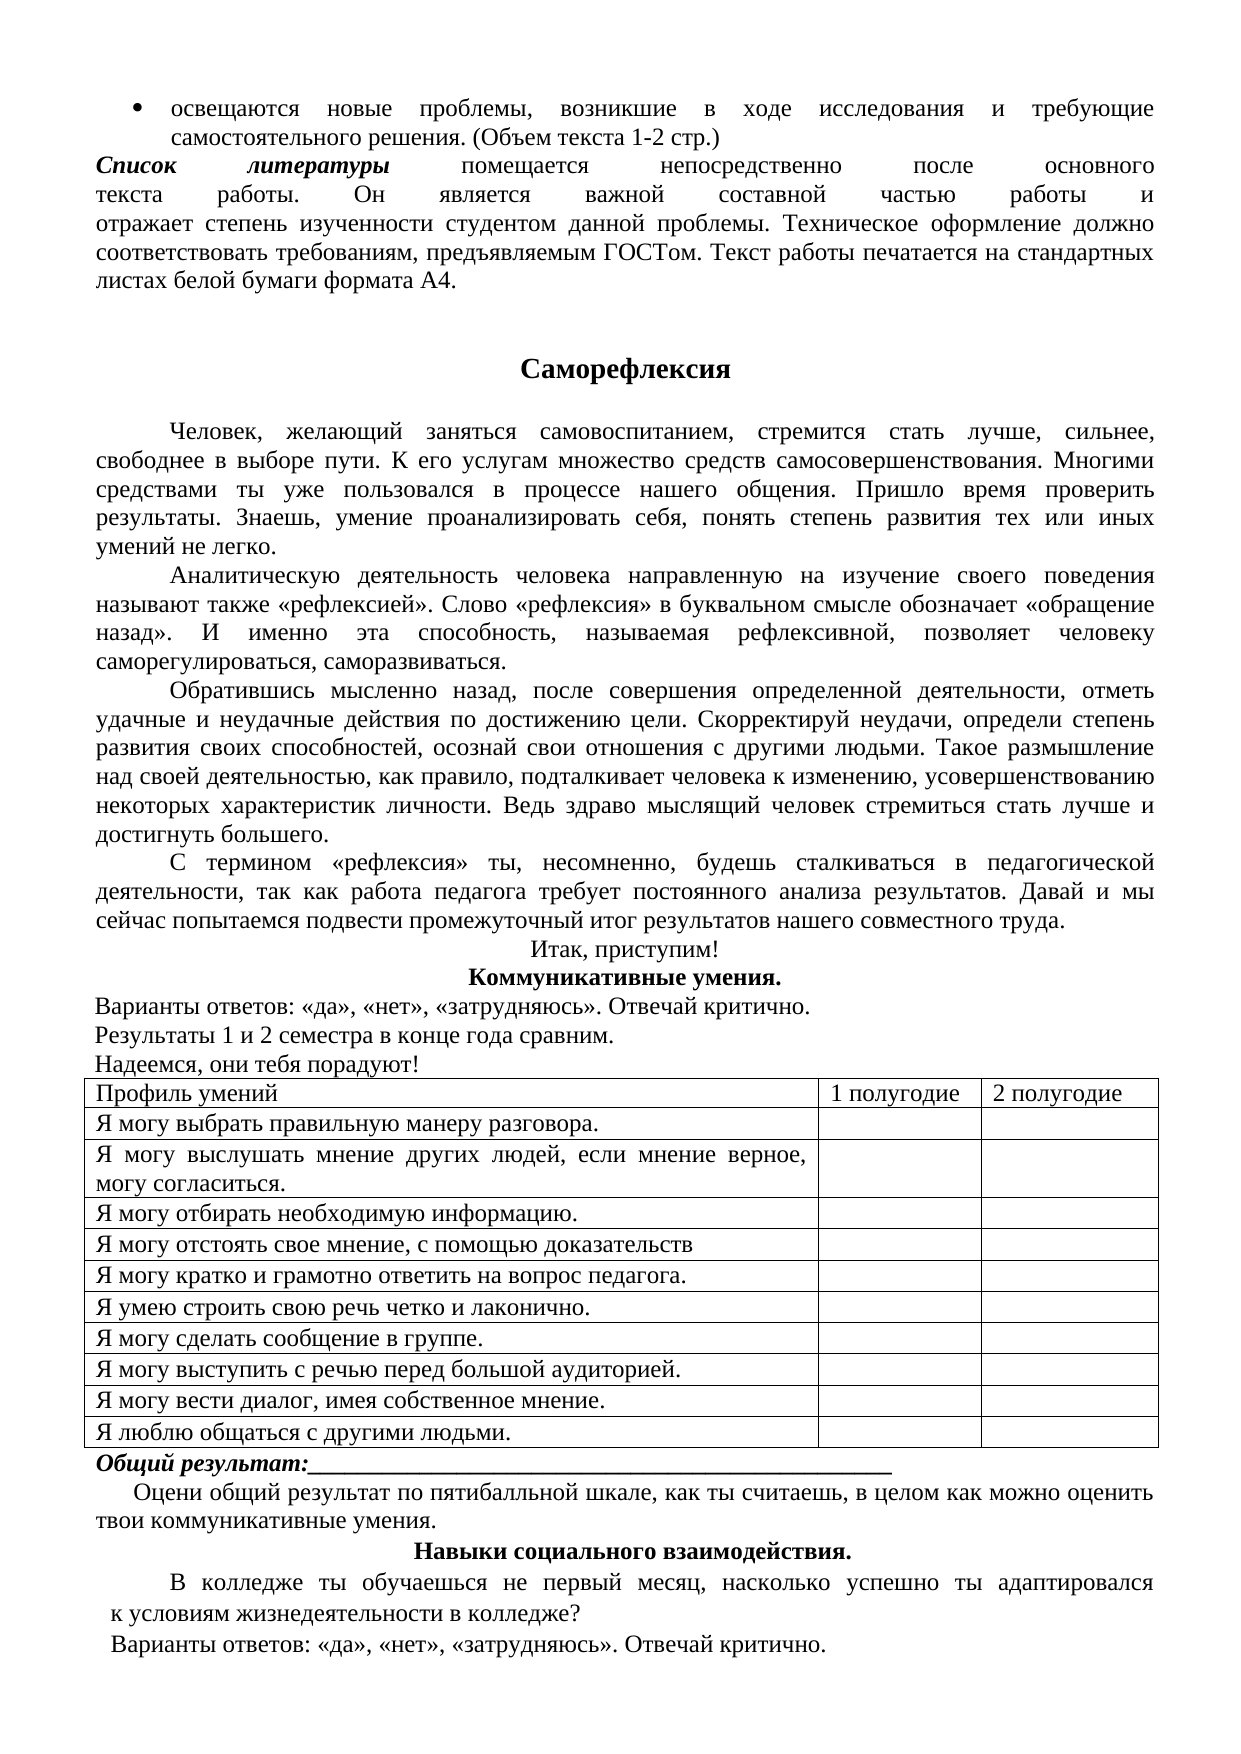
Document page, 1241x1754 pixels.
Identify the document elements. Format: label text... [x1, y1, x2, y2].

table_cell [819, 1386, 981, 1416]
table_cell [982, 1292, 1158, 1322]
table_cell [819, 1108, 981, 1138]
table_cell [819, 1261, 981, 1291]
table_cell [982, 1386, 1158, 1416]
table_cell [819, 1198, 981, 1228]
table_cell Я умею строить свою речь четко и лаконично. [85, 1292, 818, 1322]
text Обратившись мысленно назад, после совершения определенной деятельности, отметь удачные и неудачные действия по достижению цели. Скорректируй неудачи, определи степень развития своих способностей, осознай свои отношения с другими людьми. Такое размышление над своей деятельностью, как правило, подталкивает человека к изменению, усовершенствованию некоторых характеристик личности. Ведь здраво мыслящий человек стремиться стать лучше и достигнуть большего. [96, 675, 1156, 847]
table_cell Я могу выслушать мнение других людей, если мнение верное, могу согласиться. [85, 1140, 818, 1197]
text Аналитическую деятельность человека направленную на изучение своего поведения называют также «рефлексией». Слово «рефлексия» в буквальном смысле обозначает «обращение назад». И именно эта способность, называемая рефлексивной, позволяет человеку саморегулироваться, саморазвиваться. [96, 560, 1156, 675]
text Саморефлексия [96, 354, 1156, 385]
text Человек, желающий заняться самовоспитанием, стремится стать лучше, сильнее, свободнее в выборе пути. К его услугам множество средств самосовершенствования. Многими средствами ты уже пользовался в процессе нашего общения. Пришло время проверить результаты. Знаешь, умение проанализировать себя, понять степень развития тех или иных умений не легко. [96, 416, 1156, 560]
text Итак, приступим! [94, 934, 1156, 962]
table_cell [819, 1323, 981, 1353]
table_cell [819, 1354, 981, 1384]
text Коммуникативные умения. [94, 962, 1156, 991]
text Общий результат: [96, 1448, 1155, 1477]
table_cell [819, 1229, 981, 1259]
table_cell [982, 1229, 1158, 1259]
table_cell [982, 1140, 1158, 1197]
table_cell Я могу кратко и грамотно ответить на вопрос педагога. [85, 1261, 818, 1291]
table_cell [982, 1417, 1158, 1447]
text Результаты 1 и 2 семестра в конце года сравним. [94, 1020, 1156, 1049]
table_cell Я могу сделать сообщение в группе. [85, 1323, 818, 1353]
text Список литературы помещается непосредственно после основного текста работы. Он является важной составной частью работы и отражает степень изученности студентом данной проблемы. Техническое оформление должно соответствовать требованиям, предъявляемым ГОСТом. Текст работы печатается на стандартных листах белой бумаги формата А4. [96, 151, 1155, 294]
text Варианты ответов: «да», «нет», «затрудняюсь». Отвечай критично. [110, 1627, 1155, 1658]
table_cell Я могу выступить с речью перед большой аудиторией. [85, 1354, 818, 1384]
table_header 1 полугодие [819, 1079, 981, 1107]
table_cell [982, 1108, 1158, 1138]
table_cell [982, 1261, 1158, 1291]
text Навыки социального взаимодействия. [110, 1534, 1155, 1565]
text С термином «рефлексия» ты, несомненно, будешь сталкиваться в педагогической деятельности, так как работа педагога требует постоянного анализа результатов. Давай и мы сейчас попытаемся подвести промежуточный итог результатов нашего совместного труда. [96, 847, 1156, 934]
table_cell Я могу выбрать правильную манеру разговора. [85, 1108, 818, 1138]
table_header 2 полугодие [982, 1079, 1158, 1107]
table_cell [982, 1354, 1158, 1384]
table_cell [819, 1292, 981, 1322]
table_cell [819, 1417, 981, 1447]
text Оцени общий результат по пятибалльной шкале, как ты считаешь, в целом как можно оценить твои коммуникативные умения. [96, 1477, 1155, 1534]
table_cell Я могу отбирать необходимую информацию. [85, 1198, 818, 1228]
table_cell Я могу отстоять свое мнение, с помощью доказательств [85, 1229, 818, 1259]
table_cell [982, 1323, 1158, 1353]
table_cell Я могу вести диалог, имея собственное мнение. [85, 1386, 818, 1416]
table_cell Я люблю общаться с другими людьми. [85, 1417, 818, 1447]
table_cell [819, 1140, 981, 1197]
table_cell [982, 1198, 1158, 1228]
table_header Профиль умений [85, 1079, 818, 1107]
text Надеемся, они тебя порадуют! [94, 1049, 1156, 1077]
text Варианты ответов: «да», «нет», «затрудняюсь». Отвечай критично. [94, 991, 1156, 1020]
text В колледже ты обучаешься не первый месяц, насколько успешно ты адаптировался к условиям жизнедеятельности в колледже? [110, 1565, 1155, 1627]
list освещаются новые проблемы, возникшие в ходе исследования и требующие самостоятельного решения. (Объем текста 1-2 стр.) [133, 93, 1155, 151]
